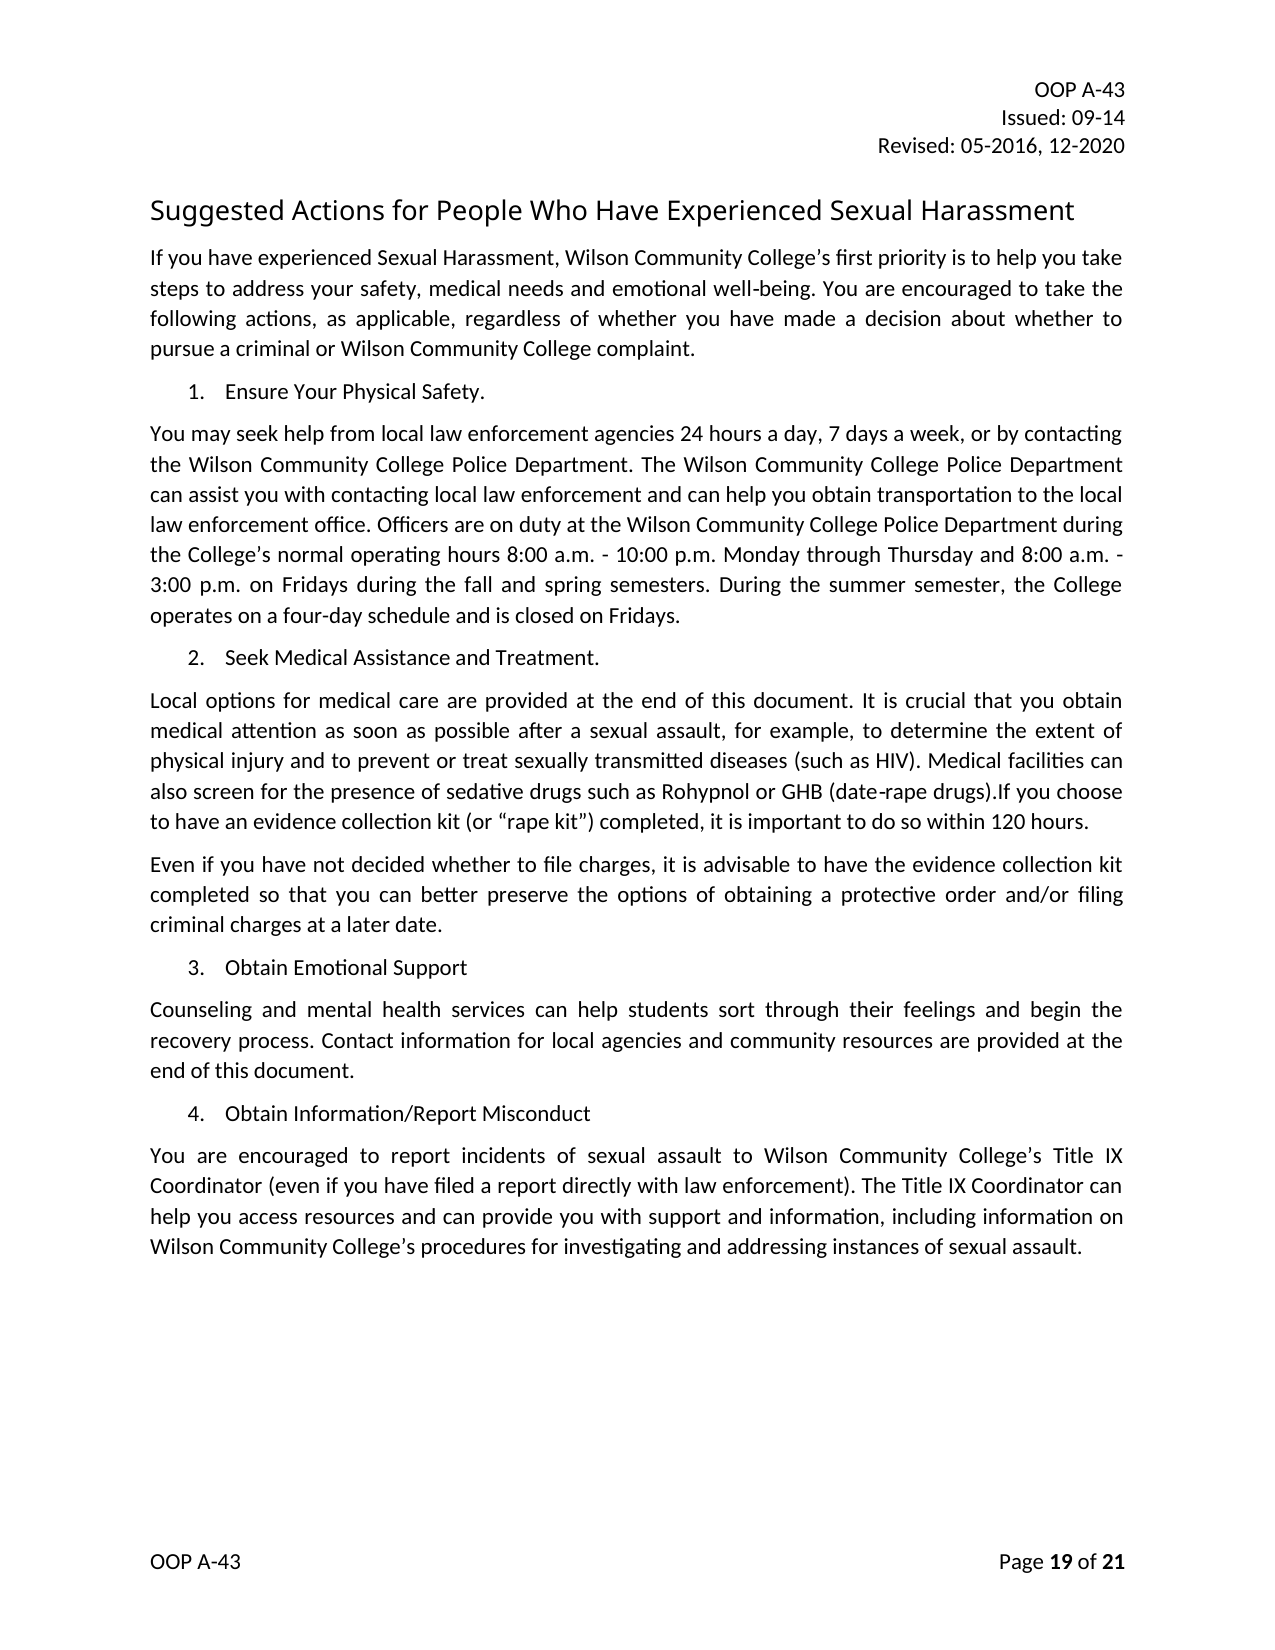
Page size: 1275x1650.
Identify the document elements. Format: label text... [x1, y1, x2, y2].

list Obtain Information/Report Misconduct [187, 1099, 1125, 1127]
subtitle Suggested Actions for People Who Have Experienced Sexual Harassment [150, 191, 1125, 228]
text Even if you have not decided whether to file charges, it is advisable to have the evidence collection kit completed so that you can better preserve the options of obtaining a protective order and/or filing criminal charges at a later date. [150, 850, 1125, 938]
text Local options for medical care are provided at the end of this document. It is crucial that you obtain medical attention as soon as possible after a sexual assault, for example, to determine the extent of physical injury and to prevent or treat sexually transmitted diseases (such as HIV). Medical facilities can also screen for the presence of sedative drugs such as Rohypnol or GHB (date‐rape drugs).If you choose to have an evidence collection kit (or “rape kit”) completed, it is important to do so within 120 hours. [150, 686, 1125, 835]
text You may seek help from local law enforcement agencies 24 hours a day, 7 days a week, or by contacting the Wilson Community College Police Department. The Wilson Community College Police Department can assist you with contacting local law enforcement and can help you obtain transportation to the local law enforcement office. Officers are on duty at the Wilson Community College Police Department during the College’s normal operating hours 8:00 a.m. - 10:00 p.m. Monday through Thursday and 8:00 a.m. - 3:00 p.m. on Fridays during the fall and spring semesters. During the summer semester, the College operates on a four-day schedule and is closed on Fridays. [150, 419, 1125, 629]
list Seek Medical Assistance and Treatment. [187, 643, 1125, 672]
text Counseling and mental health services can help students sort through their feelings and begin the recovery process. Contact information for local agencies and community resources are provided at the end of this document. [150, 996, 1125, 1084]
list Ensure Your Physical Safety. [187, 377, 1125, 405]
text If you have experienced Sexual Harassment, Wilson Community College’s first priority is to help you take steps to address your safety, medical needs and emotional well‐being. You are encouraged to take the following actions, as applicable, regardless of whether you have made a decision about whether to pursue a criminal or Wilson Community College complaint. [150, 243, 1125, 362]
text You are encouraged to report incidents of sexual assault to Wilson Community College’s Title IX Coordinator (even if you have filed a report directly with law enforcement). The Title IX Coordinator can help you access resources and can provide you with support and information, including information on Wilson Community College’s procedures for investigating and addressing instances of sexual assault. [150, 1141, 1125, 1260]
list Obtain Emotional Support [187, 953, 1125, 981]
